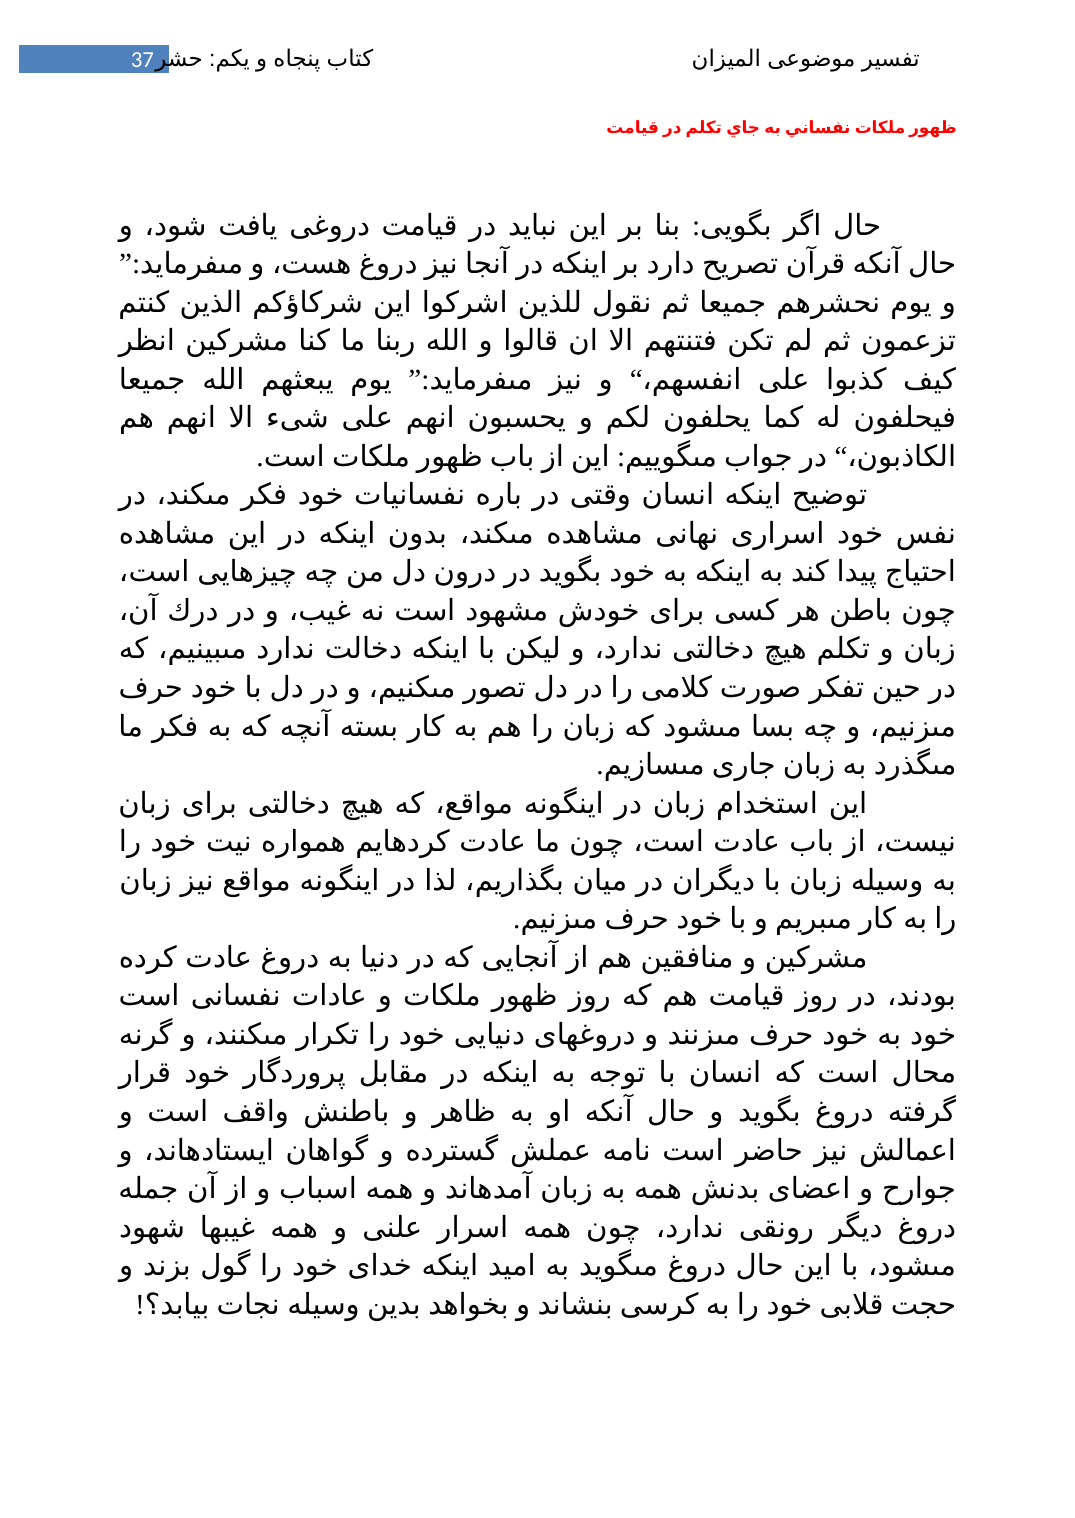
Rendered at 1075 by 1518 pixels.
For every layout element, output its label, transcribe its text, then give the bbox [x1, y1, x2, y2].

subtitle ظهور ملكات نفساني به جاي تكلم در قيامت [118, 118, 957, 152]
text حال اگر بگويى: بنا بر اين نبايد در قيامت دروغى يافت شود، و حال آنكه قرآن تصريح دارد بر اينكه در آنجا نيز دروغ هست، و مى‏فرمايد:” و يوم نحشرهم جميعا ثم نقول للذين اشركوا اين شركاؤكم الذين كنتم تزعمون ثم لم تكن فتنتهم الا ان قالوا و الله ربنا ما كنا مشركين انظر كيف كذبوا على انفسهم،“ و نيز مى‏فرمايد:” يوم يبعثهم الله جميعا فيحلفون له كما يحلفون لكم و يحسبون انهم على شى‏ء الا انهم هم الكاذبون،“ در جواب مى‏گوييم: اين از باب ظهور ملكات است. [118, 208, 957, 472]
text توضيح اينكه انسان وقتى در باره نفسانيات خود فكر مى‏كند، در نفس خود اسرارى نهانى مشاهده مى‏كند، بدون اينكه در اين مشاهده احتياج پيدا كند به اينكه به خود بگويد در درون دل من چه چيزهايى است، چون باطن هر كسى براى خودش مشهود است نه غيب، و در درك آن، زبان و تكلم هيچ دخالتى ندارد، و ليكن با اينكه دخالت ندارد مى‏بينيم، كه در حين تفكر صورت كلامى را در دل تصور مى‏كنيم، و در دل با خود حرف مى‏زنيم، و چه بسا مى‏شود كه زبان را هم به كار بسته آنچه كه به فكر ما مى‏گذرد به زبان جارى مى‏سازيم. [118, 477, 957, 781]
text اين استخدام زبان در اينگونه مواقع، كه هيچ دخالتى براى زبان نيست، از باب عادت است، چون ما عادت كرده‏ايم همواره نيت خود را به وسيله زبان با ديگران در ميان بگذاريم، لذا در اينگونه مواقع نيز زبان را به كار مى‏بريم و با خود حرف مى‏زنيم. [118, 786, 957, 935]
text مشركين و منافقين هم از آنجايى كه در دنيا به دروغ عادت كرده بودند، در روز قيامت هم كه روز ظهور ملكات و عادات نفسانى است خود به خود حرف مى‏زنند و دروغ‏هاى دنيايى خود را تكرار مى‏كنند، و گرنه محال است كه انسان با توجه به اينكه در مقابل پروردگار خود قرار گرفته دروغ بگويد و حال آنكه او به ظاهر و باطنش واقف است و اعمالش نيز حاضر است نامه عملش گسترده و گواهان ايستاده‏اند، و جوارح و اعضاى بدنش همه به زبان آمده‏اند و همه اسباب و از آن جمله دروغ ديگر رونقى ندارد، چون همه اسرار علنى و همه غيب‏ها شهود مى‏شود، با اين حال دروغ مى‏گويد به اميد اينكه خداى خود را گول بزند و حجت قلابى خود را به كرسى بنشاند و بخواهد بدين وسيله نجات بيابد؟! [118, 940, 957, 1320]
